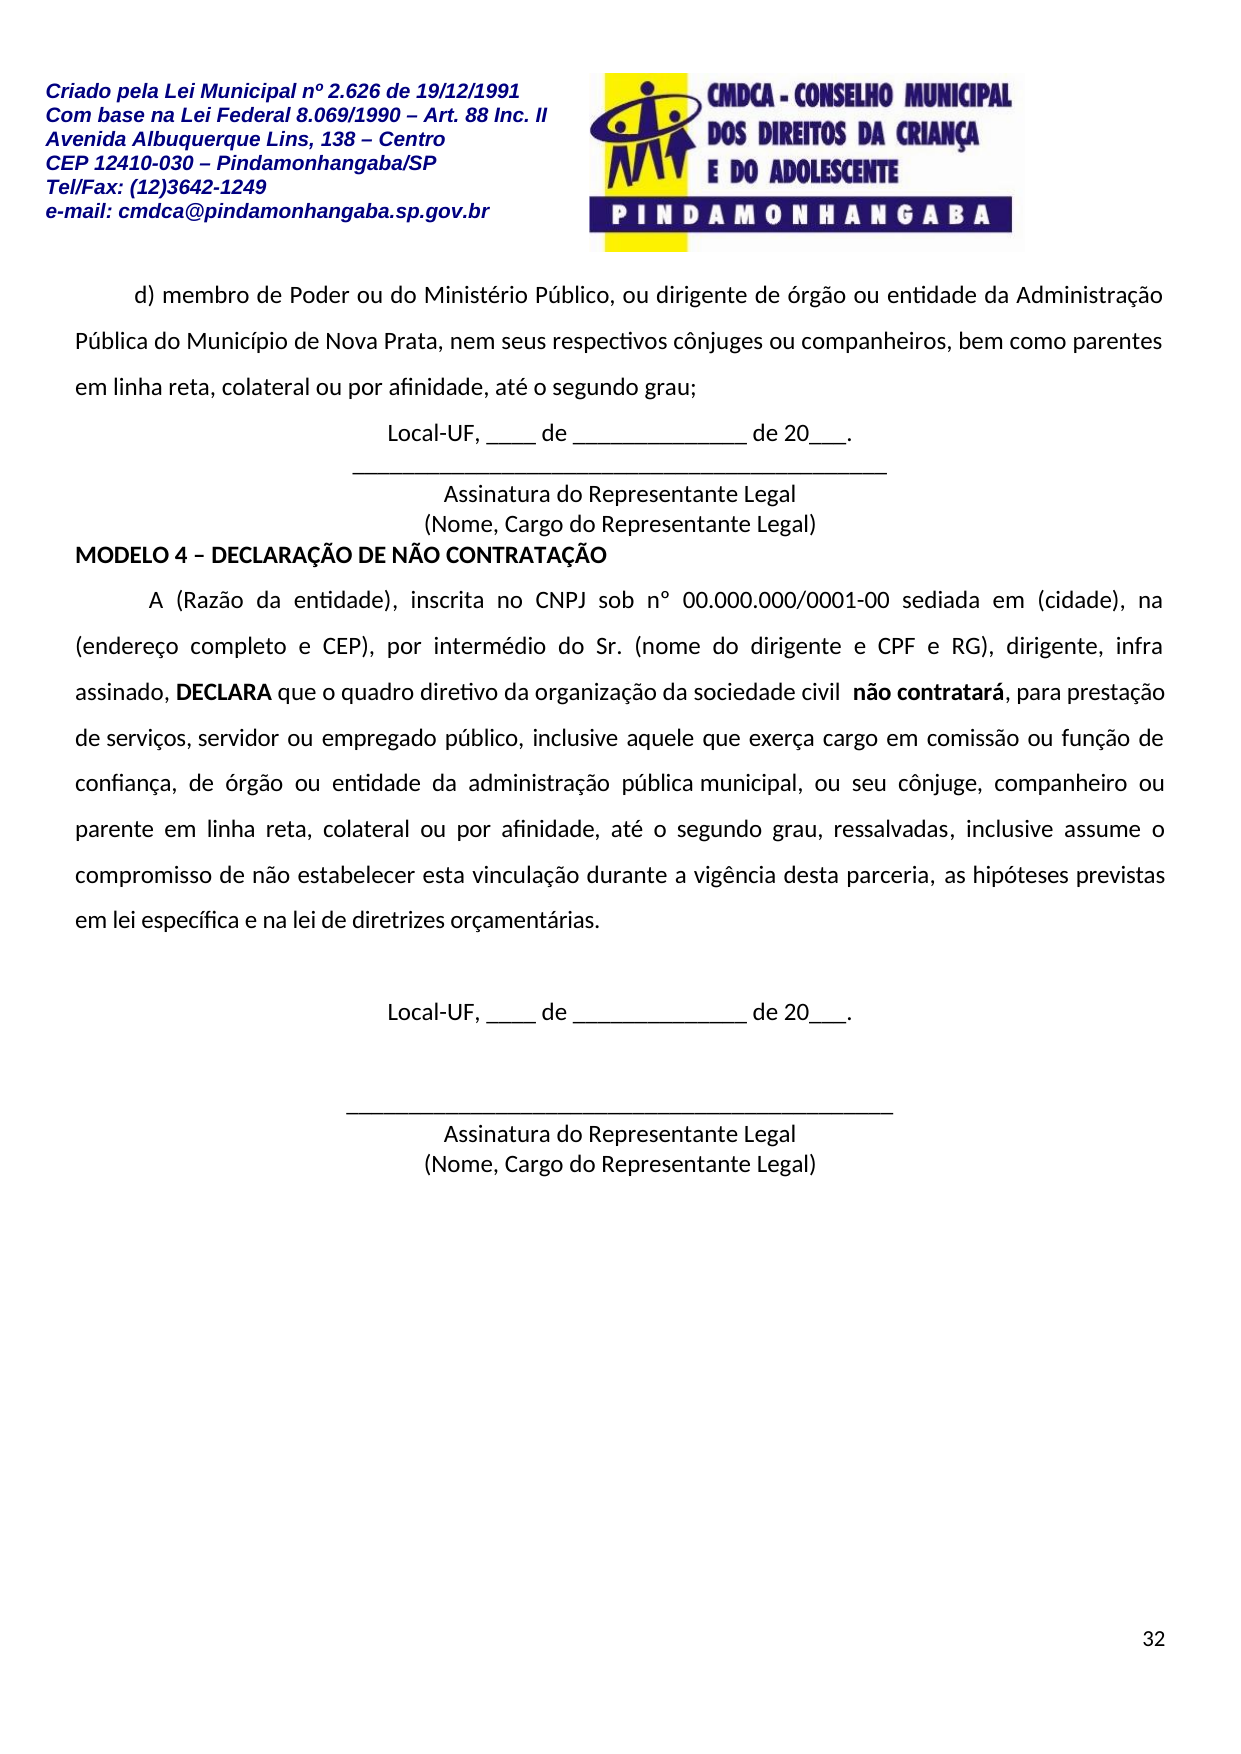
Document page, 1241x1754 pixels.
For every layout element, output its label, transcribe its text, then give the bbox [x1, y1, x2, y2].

text ____________________________________________ [75, 1088, 1165, 1118]
picture [589, 73, 1026, 252]
text Local-UF, ____ de ______________ de 20___. [75, 996, 1165, 1027]
text Assinatura do Representante Legal [75, 478, 1165, 508]
text (Nome, Cargo do Representante Legal) [75, 508, 1165, 539]
text d) membro de Poder ou do Ministério Público, ou dirigente de órgão ou entidade da Administração Pública do Município de Nova Prata, nem seus respectivos cônjuges ou companheiros, bem como parentes em linha reta, colateral ou por afinidade, até o segundo grau; [75, 279, 1165, 401]
text A (Razão da entidade), inscrita no CNPJ sob nº 00.000.000/0001-00 sediada em (cidade), na (endereço completo e CEP), por intermédio do Sr. (nome do dirigente e CPF e RG), dirigente, infra assinado, DECLARA que o quadro diretivo da organização da sociedade civil não contratará, para prestação de serviços, servidor ou empregado público, inclusive aquele que exerça cargo em comissão ou função de confiança, de órgão ou entidade da administração pública municipal, ou seu cônjuge, companheiro ou parente em linha reta, colateral ou por afinidade, até o segundo grau, ressalvadas, inclusive assume o compromisso de não estabelecer esta vinculação durante a vigência desta parceria, as hipóteses previstas em lei específica e na lei de diretrizes orçamentárias. [75, 584, 1165, 935]
text MODELO 4 – DECLARAÇÃO DE NÃO CONTRATAÇÃO [75, 539, 1165, 569]
text (Nome, Cargo do Representante Legal) [75, 1149, 1165, 1179]
text Assinatura do Representante Legal [75, 1118, 1165, 1149]
text Local-UF, ____ de ______________ de 20___. [75, 417, 1165, 447]
text ___________________________________________ [75, 447, 1165, 478]
